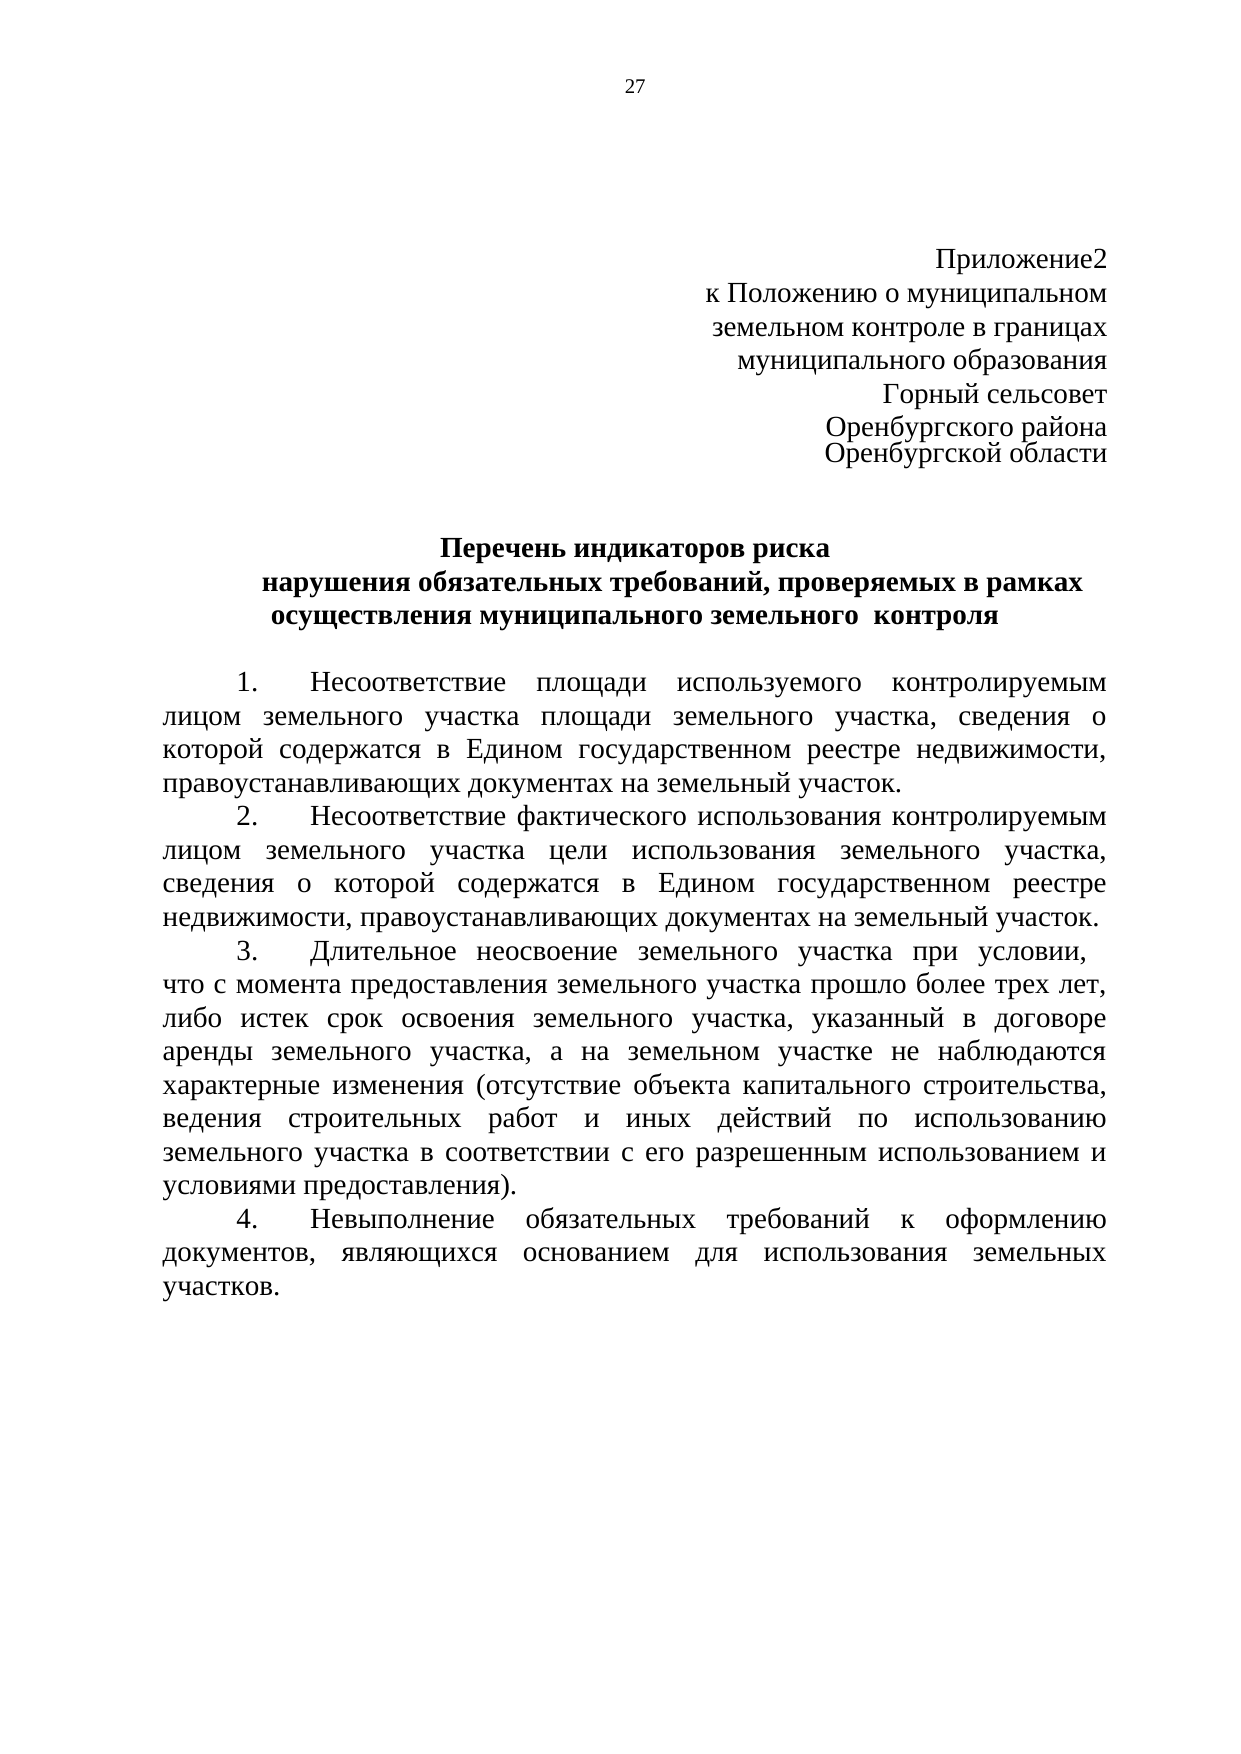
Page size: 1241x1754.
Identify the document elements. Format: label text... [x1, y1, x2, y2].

text нарушения обязательных требований, проверяемых в рамках осуществления муниципального земельного контроля [162, 564, 1107, 631]
text земельном контроле в границах [664, 309, 1107, 342]
text Перечень индикаторов риска [162, 530, 1107, 564]
text 1. Несоответствие площади используемого контролируемым лицом земельного участка площади земельного участка, сведения о которой содержатся в Едином государственном реестре недвижимости, правоустанавливающих документах на земельный участок. [162, 664, 1107, 798]
text 2. Несоответствие фактического использования контролируемым лицом земельного участка цели использования земельного участка, сведения о которой содержатся в Едином государственном реестре недвижимости, правоустанавливающих документах на земельный участок. [162, 798, 1107, 933]
text к Положению о муниципальном [664, 275, 1107, 309]
text Горный сельсовет [162, 376, 1107, 409]
text муниципального образования [162, 342, 1107, 376]
text 4. Невыполнение обязательных требований к оформлению документов, являющихся основанием для использования земельных участков. [162, 1201, 1107, 1302]
text Оренбургского района [162, 409, 1107, 443]
text Оренбургской области [162, 443, 1107, 468]
text 3. Длительное неосвоение земельного участка при условии, что с момента предоставления земельного участка прошло более трех лет, либо истек срок освоения земельного участка, указанный в договоре аренды земельного участка, а на земельном участке не наблюдаются характерные изменения (отсутствие объекта капитального строительства, ведения строительных работ и иных действий по использованию земельного участка в соответствии с его разрешенным использованием и условиями предоставления). [162, 933, 1107, 1201]
text Приложение2 [664, 242, 1107, 275]
